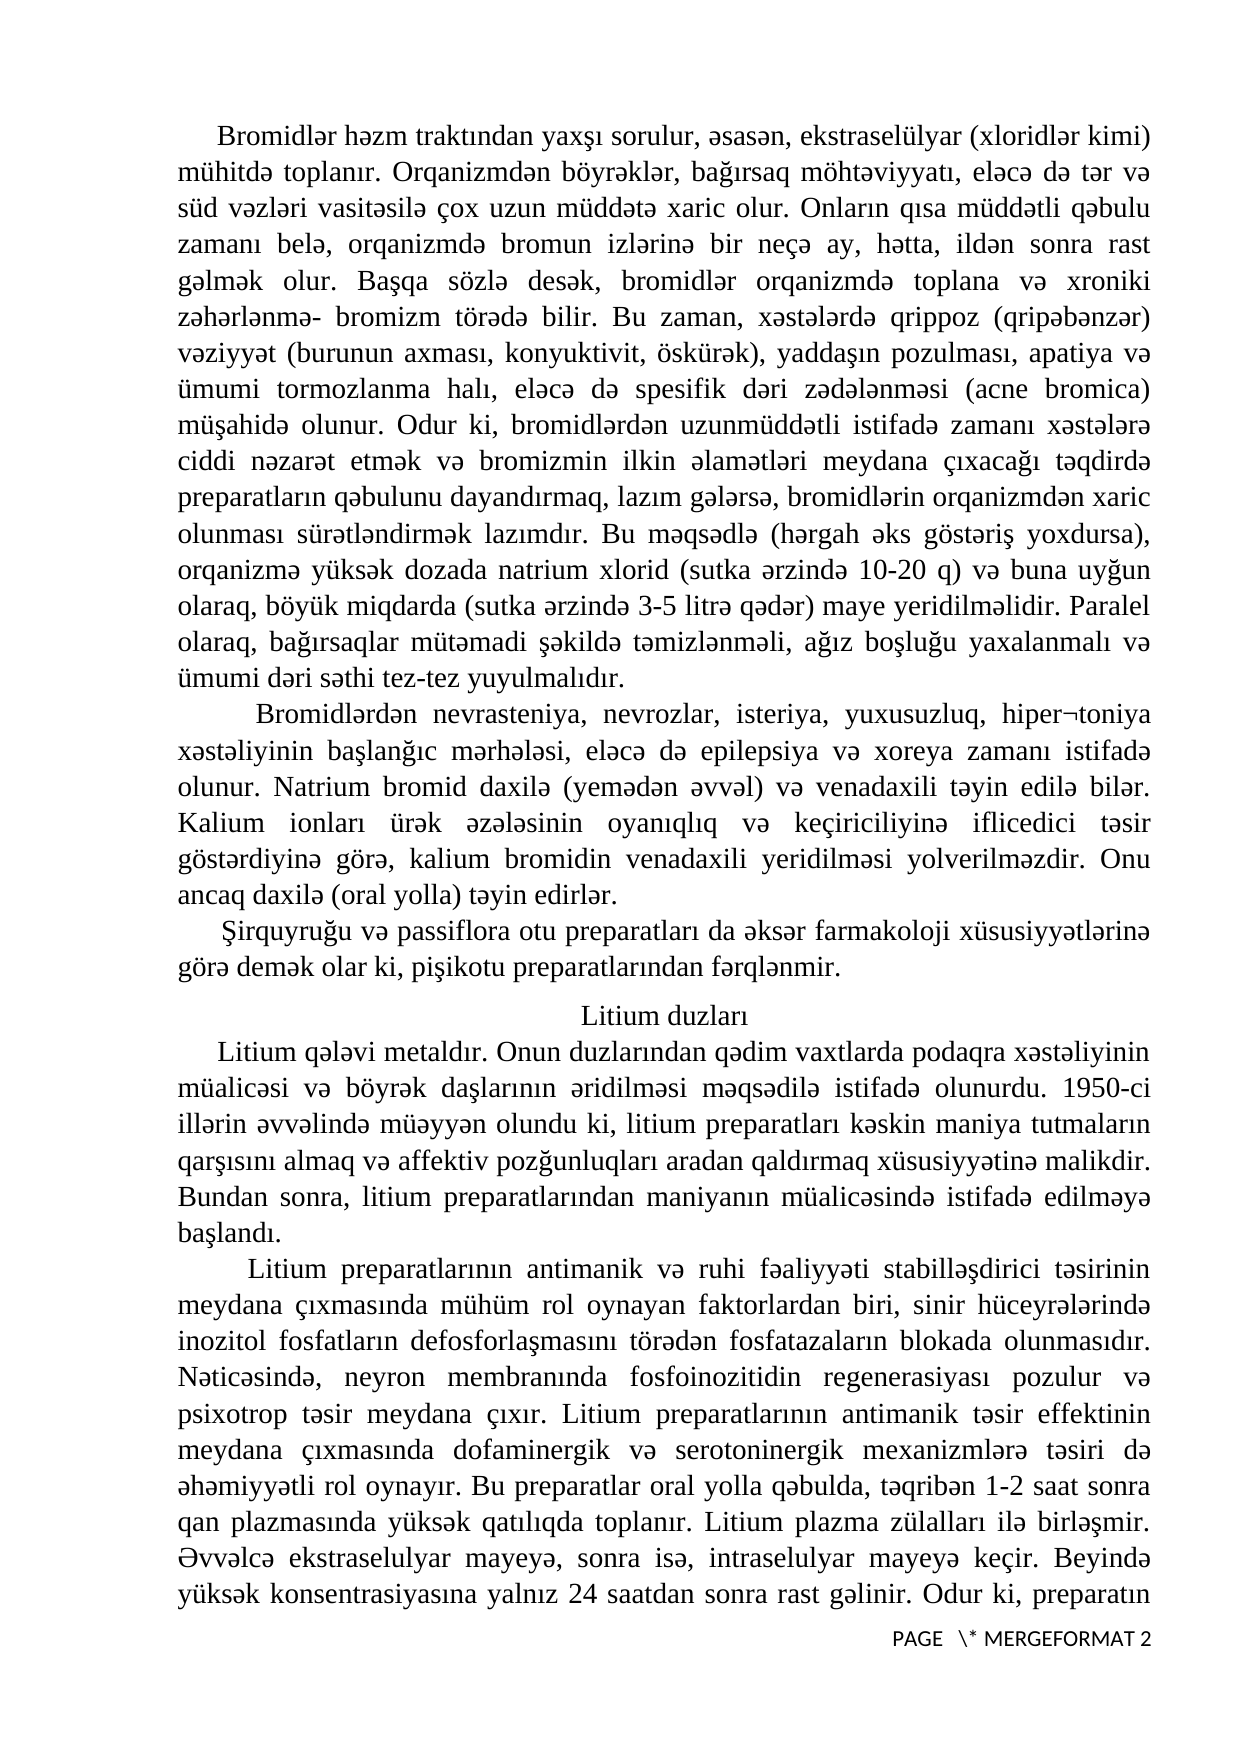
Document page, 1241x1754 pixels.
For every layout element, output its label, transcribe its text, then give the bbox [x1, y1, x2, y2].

text Bromidlərdən nevrasteniya, nevrozlar, isteriya, yuxusuzluq, hiper¬toniya xəstəliyinin başlanğıc mərhələsi, eləcə də epilepsiya və xoreya zamanı istifadə olunur. Natrium bromid daxilə (yemədən əvvəl) və venadaxili təyin edilə bilər. Kalium ionları ürək əzələsinin oyanıqlıq və keçiriciliyinə iflicedici təsir göstərdiyinə görə, kalium bromidin venadaxili yeridilməsi yolverilməzdir. Onu ancaq daxilə (oral yolla) təyin edirlər. [177, 696, 1152, 911]
text Şirquyruğu və passiflora otu preparatları da əksər farmakoloji xüsusiyyətlərinə görə demək olar ki, pişikotu preparatlarından fərqlənmir. [177, 913, 1152, 983]
text Bromidlər həzm traktından yaxşı sorulur, əsasən, ekstraselülyar (xloridlər kimi) mühitdə toplanır. Orqanizmdən böyrəklər, bağırsaq möhtəviyyatı, eləcə də tər və süd vəzləri vasitəsilə çox uzun müddətə xaric olur. Onların qısa müddətli qəbulu zamanı belə, orqanizmdə bromun izlərinə bir neçə ay, hətta, ildən sonra rast gəlmək olur. Başqa sözlə desək, bromidlər orqanizmdə toplana və xroniki zəhərlənmə- bromizm törədə bilir. Bu zaman, xəstələrdə qrippoz (qripəbənzər) vəziyyət (burunun axması, konyuktivit, öskürək), yaddaşın pozulması, apatiya və ümumi tormozlanma halı, eləcə də spesifik dəri zədələnməsi (acne bromica) müşahidə olunur. Odur ki, bromidlərdən uzunmüddətli istifadə zamanı xəstələrə ciddi nəzarət etmək və bromizmin ilkin əlamətləri meydana çıxacağı təqdirdə preparatların qəbulunu dayandırmaq, lazım gələrsə, bromidlərin orqanizmdən xaric olunması sürətləndirmək lazımdır. Bu məqsədlə (hərgah əks göstəriş yoxdursa), orqanizmə yüksək dozada natrium xlorid (sutka ərzində 10-20 q) və buna uyğun olaraq, böyük miqdarda (sutka ərzində 3-5 litrə qədər) maye yeridilməlidir. Paralel olaraq, bağırsaqlar mütəmadi şəkildə təmizlənməli, ağız boşluğu yaxalanmalı və ümumi dəri səthi tez-tez yuyulmalıdır. [177, 118, 1152, 694]
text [177, 1251, 1152, 1610]
text Litium qələvi metaldır. Onun duzlarından qədim vaxtlarda podaqra xəstəliyinin müalicəsi və böyrək daşlarının əridilməsi məqsədilə istifadə olunurdu. 1950-ci illərin əvvəlində müəyyən olundu ki, litium preparatları kəskin maniya tutmaların qarşısını almaq və affektiv pozğunluqları aradan qaldırmaq xüsusiyyətinə malikdir. Bundan sonra, litium preparatlarından maniyanın müalicəsində istifadə edilməyə başlandı. [177, 1034, 1152, 1248]
text Litium duzları [177, 998, 1152, 1032]
